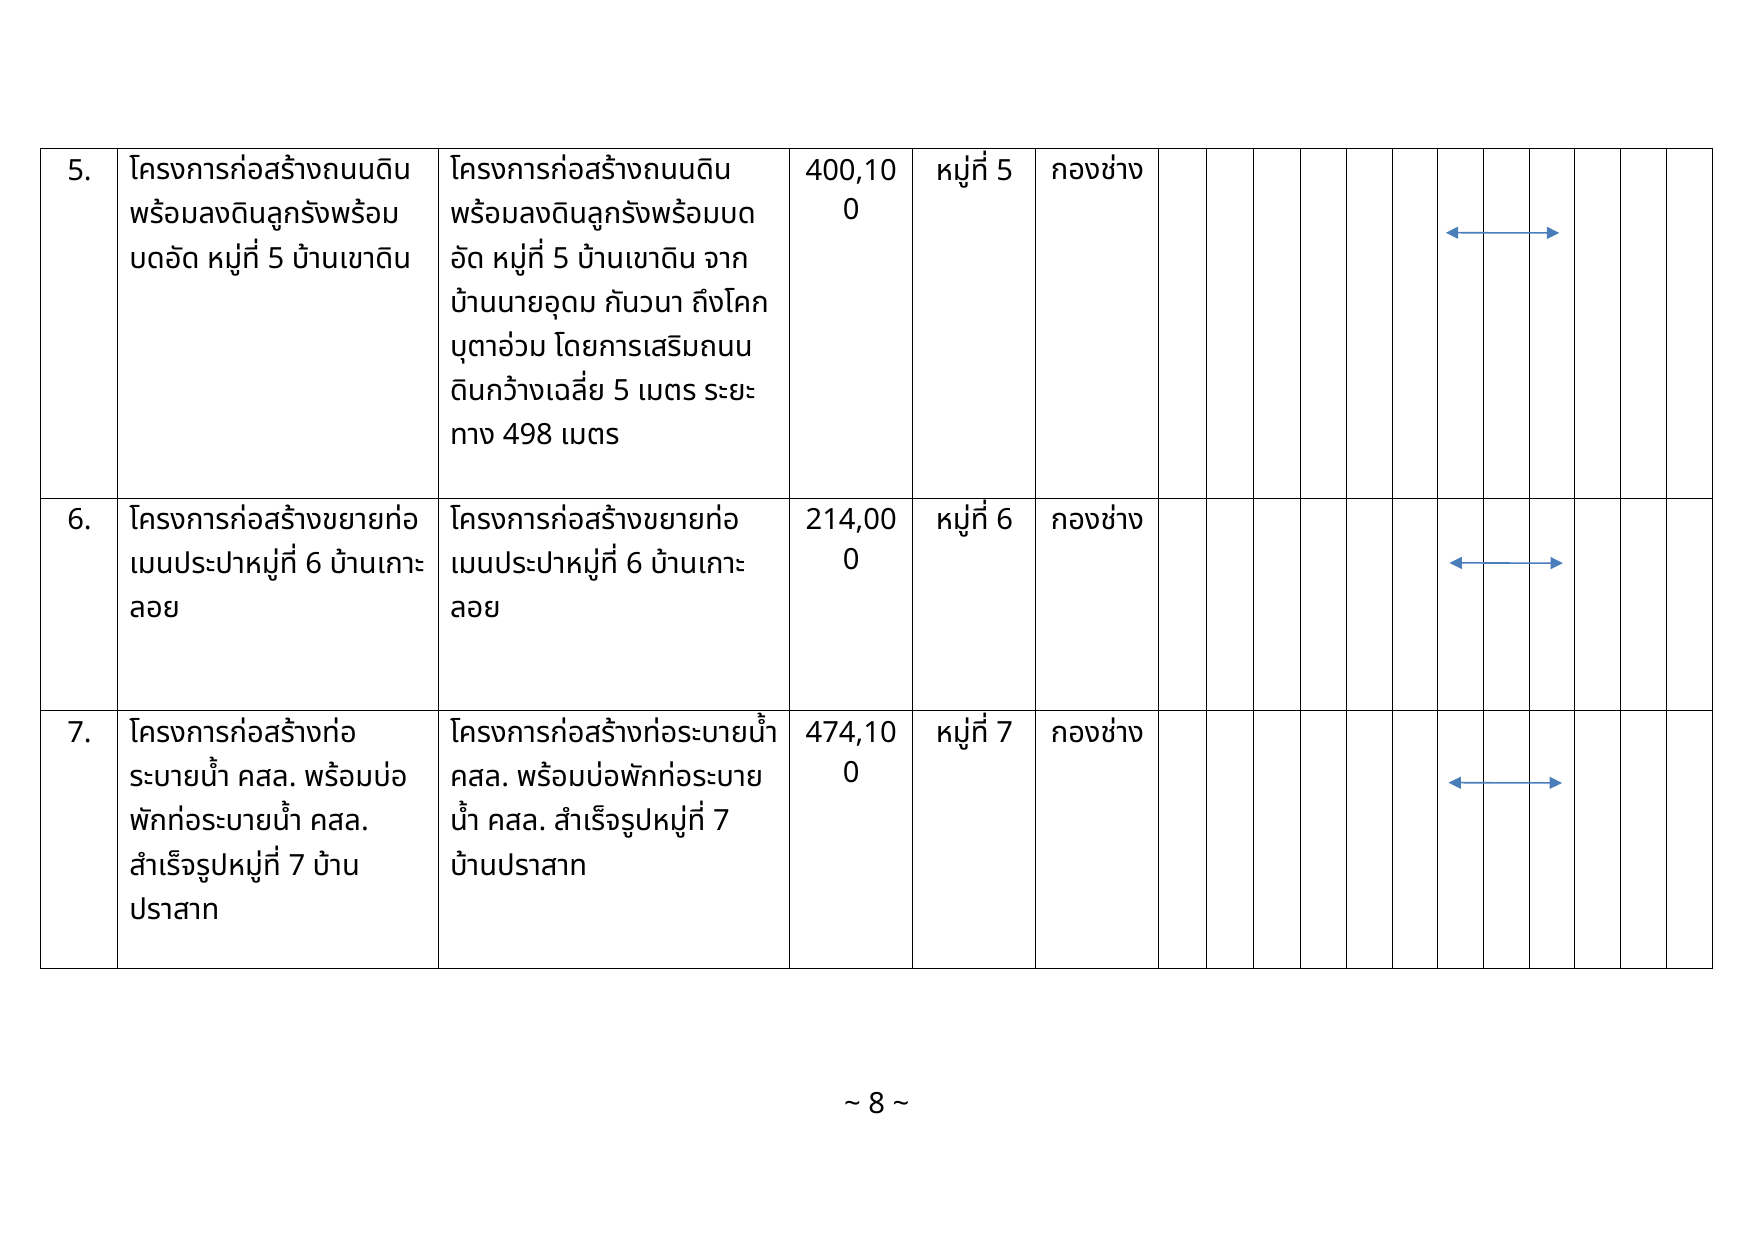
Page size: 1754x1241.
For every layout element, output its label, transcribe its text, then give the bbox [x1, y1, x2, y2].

table_cell [1484, 499, 1529, 562]
table_cell 6. [41, 499, 117, 710]
table_cell [1621, 149, 1666, 497]
table_cell [1530, 711, 1574, 967]
table_cell [1301, 711, 1346, 967]
table_cell [1438, 499, 1483, 710]
table_cell [1530, 149, 1574, 497]
table_cell [1667, 711, 1712, 967]
table_cell 7. [41, 711, 117, 967]
table_cell กองช่าง [1036, 149, 1158, 497]
table_cell [1347, 499, 1392, 710]
table_cell [1254, 711, 1300, 967]
table_cell หมู่ที่ 6 [913, 499, 1035, 710]
table_cell [1159, 499, 1206, 710]
table_cell [1621, 499, 1666, 710]
table_cell โครงการก่อสร้างถนนดินพร้อมลงดินลูกรังพร้อมบดอัด หมู่ที่ 5 บ้านเขาดิน [118, 149, 438, 497]
table_cell [1484, 784, 1529, 967]
table_cell โครงการก่อสร้างท่อระบายน้ำ คสล. พร้อมบ่อพักท่อระบายน้ำ คสล. สำเร็จรูปหมู่ที่ 7 บ้านปราสาท [439, 711, 789, 967]
table_cell [1438, 149, 1483, 497]
table_cell โครงการก่อสร้างขยายท่อเมนประปาหมู่ที่ 6 บ้านเกาะลอย [439, 499, 789, 710]
table_cell [1254, 499, 1300, 710]
table_cell โครงการก่อสร้างถนนดินพร้อมลงดินลูกรังพร้อมบดอัด หมู่ที่ 5 บ้านเขาดิน จากบ้านนายอุดม กันวนา ถึงโคกบุตาอ่วม โดยการเสริมถนนดินกว้างเฉลี่ย 5 เมตร ระยะทาง 498 เมตร [439, 149, 789, 497]
table_cell [1207, 711, 1253, 967]
table_cell [1347, 711, 1392, 967]
table_cell [1575, 499, 1620, 710]
table_cell 400,100 [790, 149, 912, 497]
table_cell 5. [41, 149, 117, 497]
table_cell [1621, 711, 1666, 967]
table_cell [1301, 499, 1346, 710]
table_cell [1484, 711, 1529, 782]
table_cell [1393, 149, 1437, 497]
table_cell [1347, 149, 1392, 497]
table_cell กองช่าง [1036, 499, 1158, 710]
table_cell [1575, 711, 1620, 967]
table_cell [1159, 149, 1206, 497]
table_cell [1484, 149, 1529, 232]
table_cell หมู่ที่ 7 [913, 711, 1035, 967]
table_cell [1667, 499, 1712, 710]
table_cell [1207, 149, 1253, 497]
table_cell [1667, 149, 1712, 497]
table_cell 474,100 [790, 711, 912, 967]
table_cell กองช่าง [1036, 711, 1158, 967]
table_cell [1393, 499, 1437, 710]
table_cell [1393, 711, 1437, 967]
table_cell [1207, 499, 1253, 710]
table_cell โครงการก่อสร้างขยายท่อเมนประปาหมู่ที่ 6 บ้านเกาะลอย [118, 499, 438, 710]
table_cell [1530, 499, 1574, 710]
table_cell หมู่ที่ 5 [913, 149, 1035, 497]
table_cell [1159, 711, 1206, 967]
table_cell โครงการก่อสร้างท่อระบายน้ำ คสล. พร้อมบ่อพักท่อระบายน้ำ คสล. สำเร็จรูปหมู่ที่ 7 บ้านปราสาท [118, 711, 438, 967]
table_cell [1301, 149, 1346, 497]
table_cell [1254, 149, 1300, 497]
table_cell [1484, 564, 1529, 710]
table_cell [1484, 234, 1529, 497]
table_cell [1438, 711, 1483, 967]
table_cell [1575, 149, 1620, 497]
table_cell 214,000 [790, 499, 912, 710]
